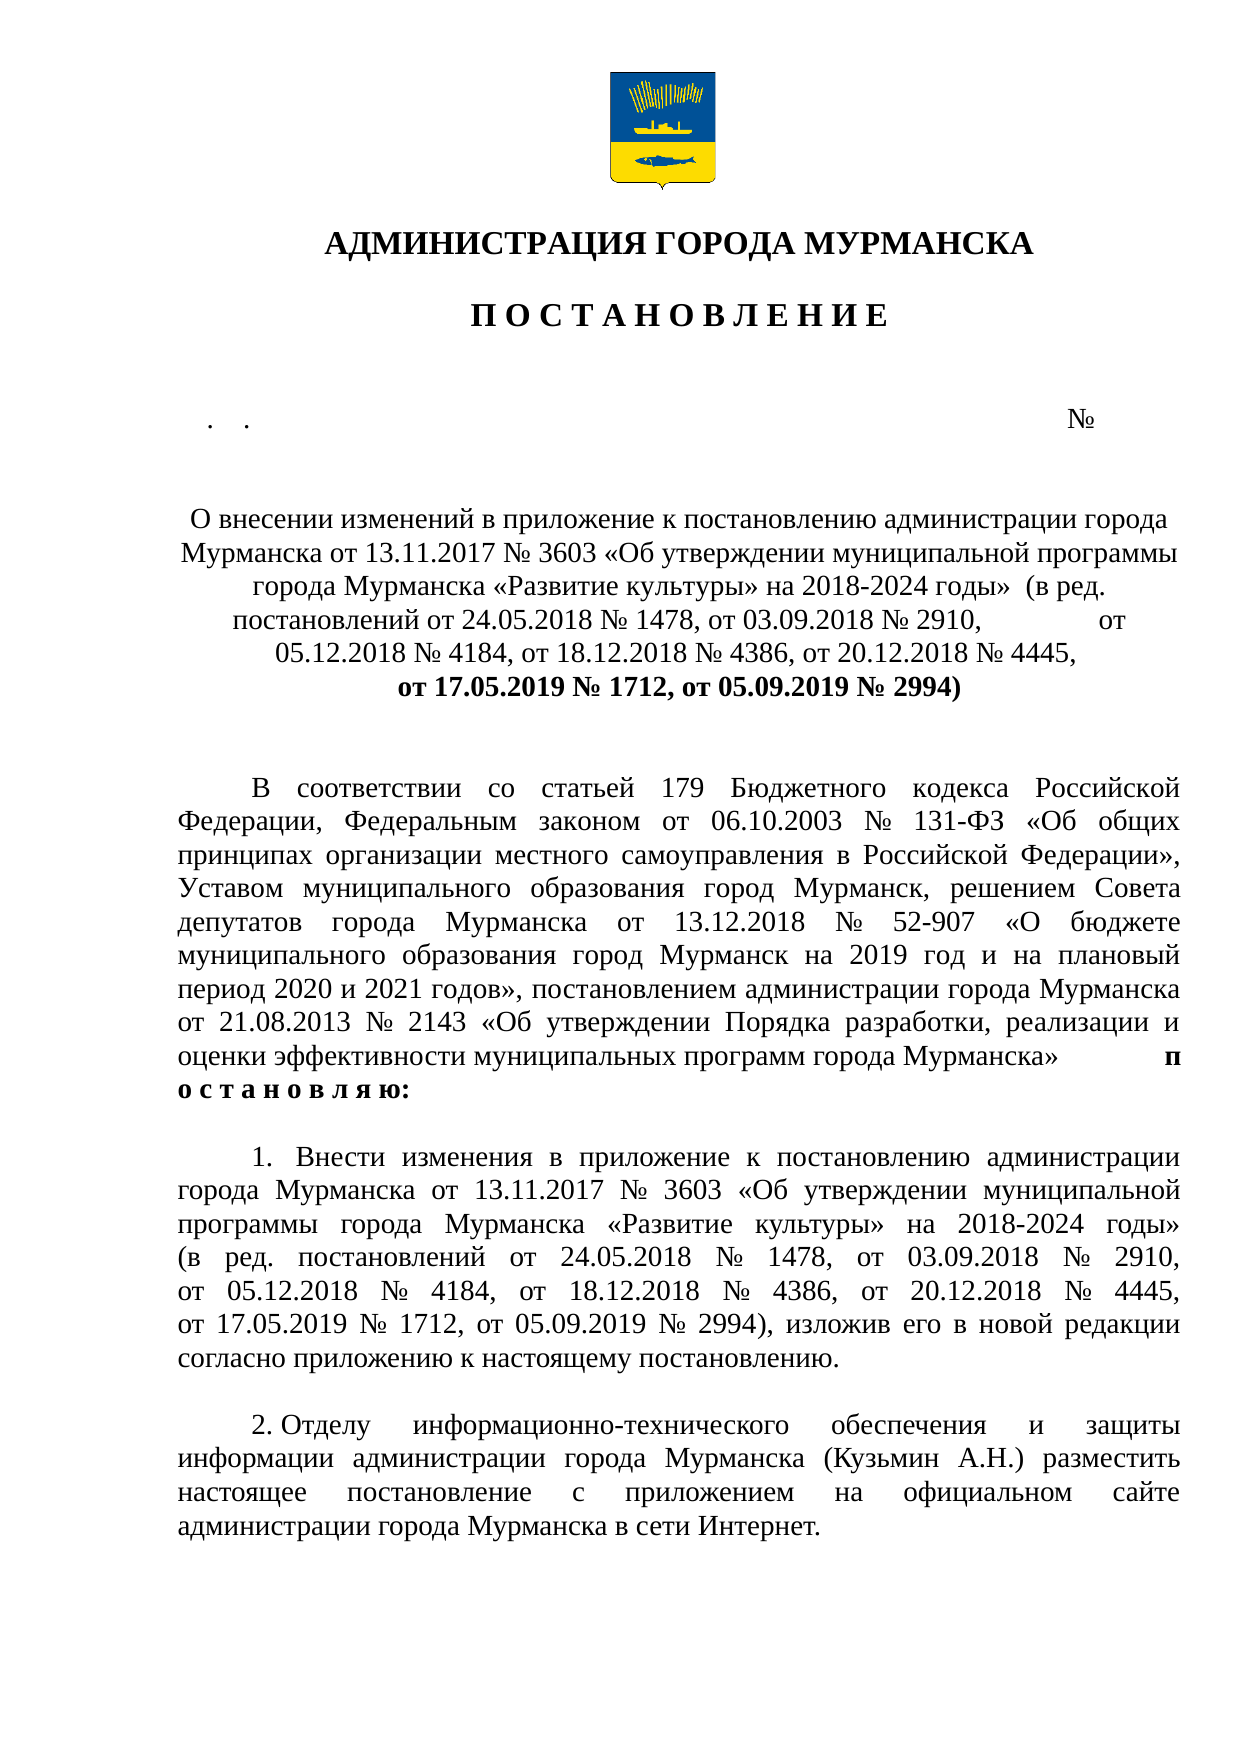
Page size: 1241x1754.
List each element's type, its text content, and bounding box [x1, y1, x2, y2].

text . . № [177, 401, 1181, 434]
text П О С Т А Н О В Л Е Н И Е [177, 295, 1181, 334]
list Внести изменения в приложение к постановлению администрации города Мурманска от 13.11.2017 № 3603 «Об утверждении муниципальной программы города Мурманска «Развитие культуры» на 2018-2024 годы» (в ред. постановлений от 24.05.2018 № 1478, от 03.09.2018 № 2910, от 05.12.2018 № 4184, от 18.12.2018 № 4386, от 20.12.2018 № 4445, от 17.05.2019 № 1712, от 05.09.2019 № 2994), изложив его в новой редакции согласно приложению к настоящему постановлению. [177, 1139, 1181, 1373]
picture [610, 72, 716, 190]
text В соответствии со статьей 179 Бюджетного кодекса Российской Федерации, Федеральным законом от 06.10.2003 № 131-ФЗ «Об общих принципах организации местного самоуправления в Российской Федерации», Уставом муниципального образования город Мурманск, решением Совета депутатов города Мурманска от 13.12.2018 № 52-907 «О бюджете муниципального образования город Мурманск на 2019 год и на плановый период 2020 и 2021 годов», постановлением администрации города Мурманска от 21.08.2013 № 2143 «Об утверждении Порядка разработки, реализации и оценки эффективности муниципальных программ города Мурманска» п о с т а н о в л я ю: [177, 770, 1181, 1105]
list Отделу информационно-технического обеспечения и защиты информации администрации города Мурманска (Кузьмин А.Н.) разместить настоящее постановление с приложением на официальном сайте администрации города Мурманска в сети Интернет. [177, 1407, 1181, 1541]
text АДМИНИСТРАЦИЯ ГОРОДА МУРМАНСКА [177, 223, 1181, 262]
